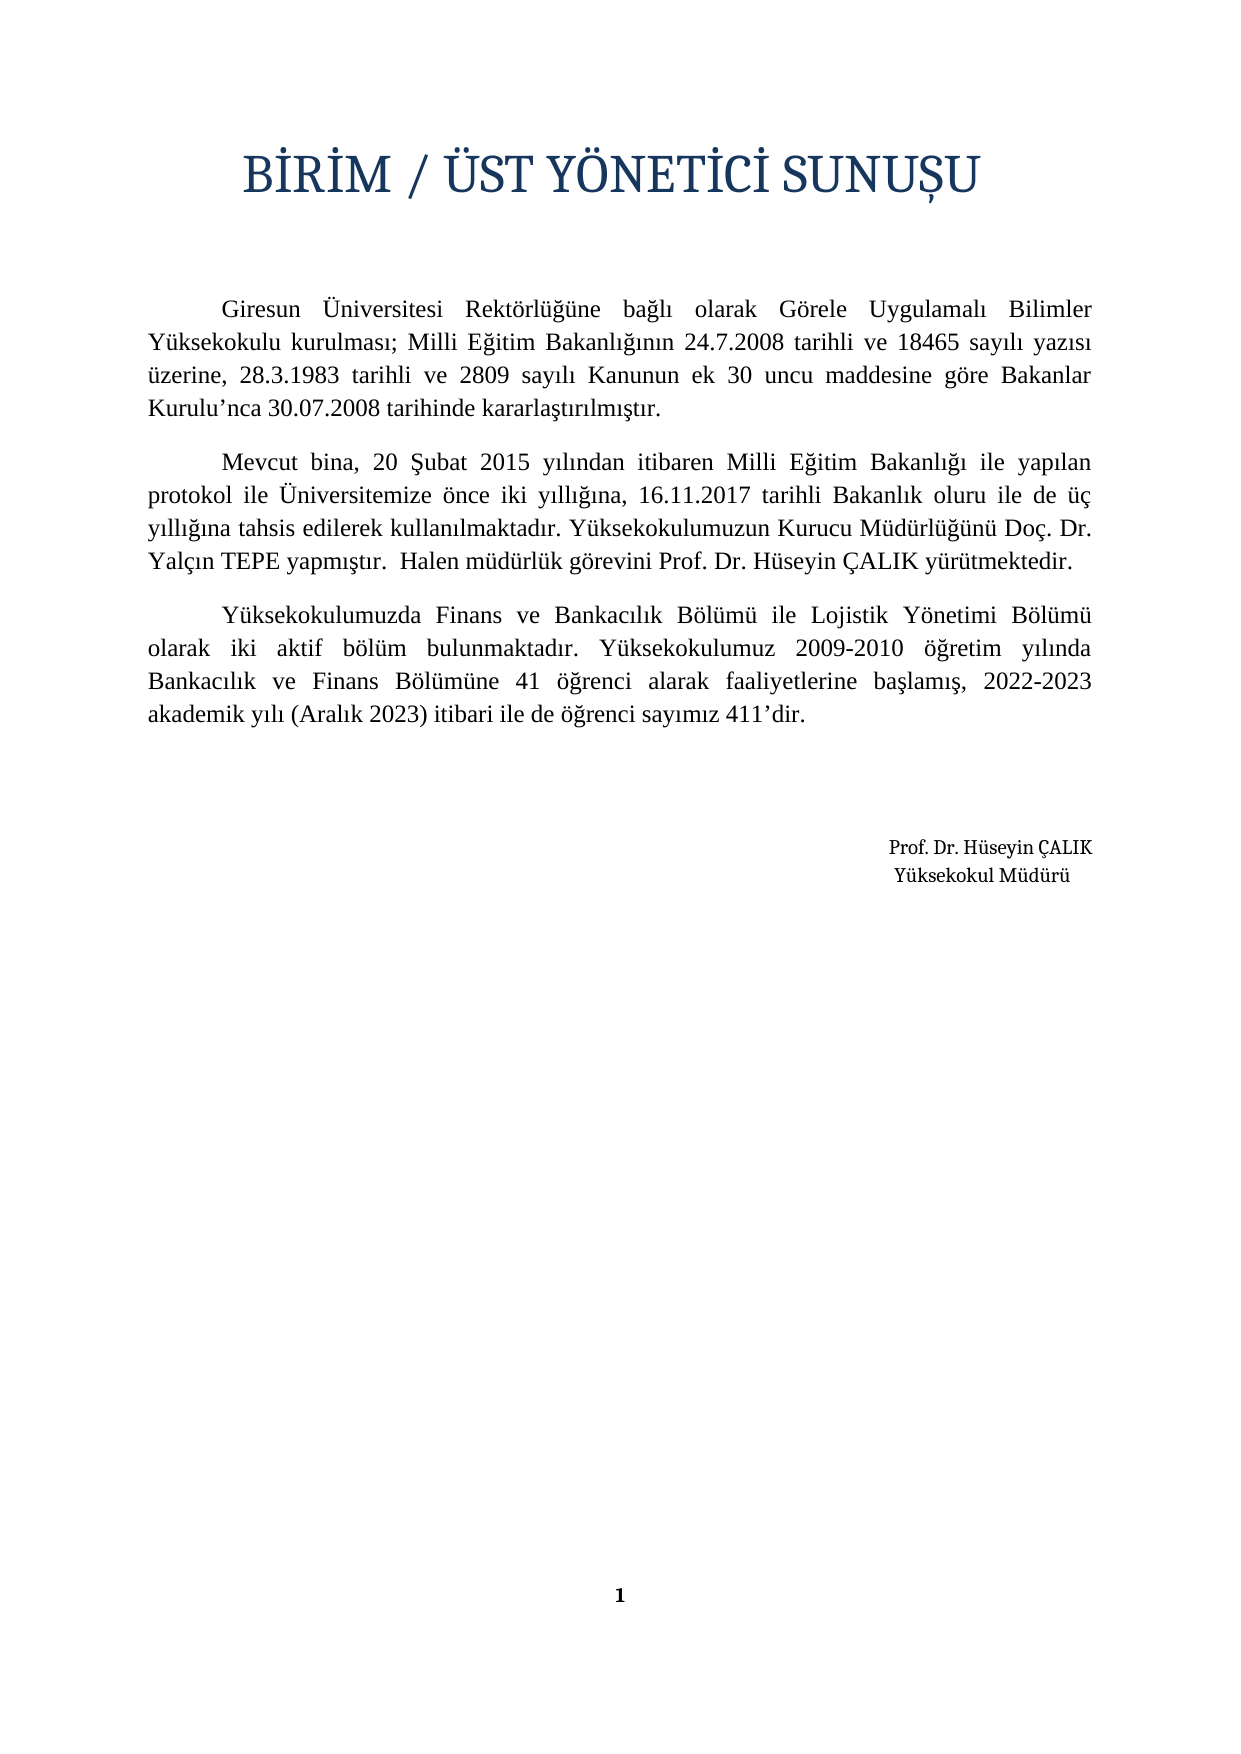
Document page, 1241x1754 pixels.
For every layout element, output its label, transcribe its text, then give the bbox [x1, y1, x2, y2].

text Yüksekokulumuzda Finans ve Bankacılık Bölümü ile Lojistik Yönetimi Bölümü olarak iki aktif bölüm bulunmaktadır. Yüksekokulumuz 2009-2010 öğretim yılında Bankacılık ve Finans Bölümüne 41 öğrenci alarak faaliyetlerine başlamış, 2022-2023 akademik yılı (Aralık 2023) itibari ile de öğrenci sayımız 411’dir. [148, 600, 1092, 728]
text Prof. Dr. Hüseyin ÇALIK [148, 808, 1092, 860]
text Yüksekokul Müdürü [148, 863, 1092, 915]
text Giresun Üniversitesi Rektörlüğüne bağlı olarak Görele Uygulamalı Bilimler Yüksekokulu kurulması; Milli Eğitim Bakanlığının 24.7.2008 tarihli ve 18465 sayılı yazısı üzerine, 28.3.1983 tarihli ve 2809 sayılı Kanunun ek 30 uncu maddesine göre Bakanlar Kurulu’nca 30.07.2008 tarihinde kararlaştırılmıştır. [148, 294, 1092, 422]
text Mevcut bina, 20 Şubat 2015 yılından itibaren Milli Eğitim Bakanlığı ile yapılan protokol ile Üniversitemize önce iki yıllığına, 16.11.2017 tarihli Bakanlık oluru ile de üç yıllığına tahsis edilerek kullanılmaktadır. Yüksekokulumuzun Kurucu Müdürlüğünü Doç. Dr. Yalçın TEPE yapmıştır. Halen müdürlük görevini Prof. Dr. Hüseyin ÇALIK yürütmektedir. [148, 447, 1092, 575]
title BİRİM / ÜST YÖNETİCİ SUNUŞU [148, 143, 1092, 206]
